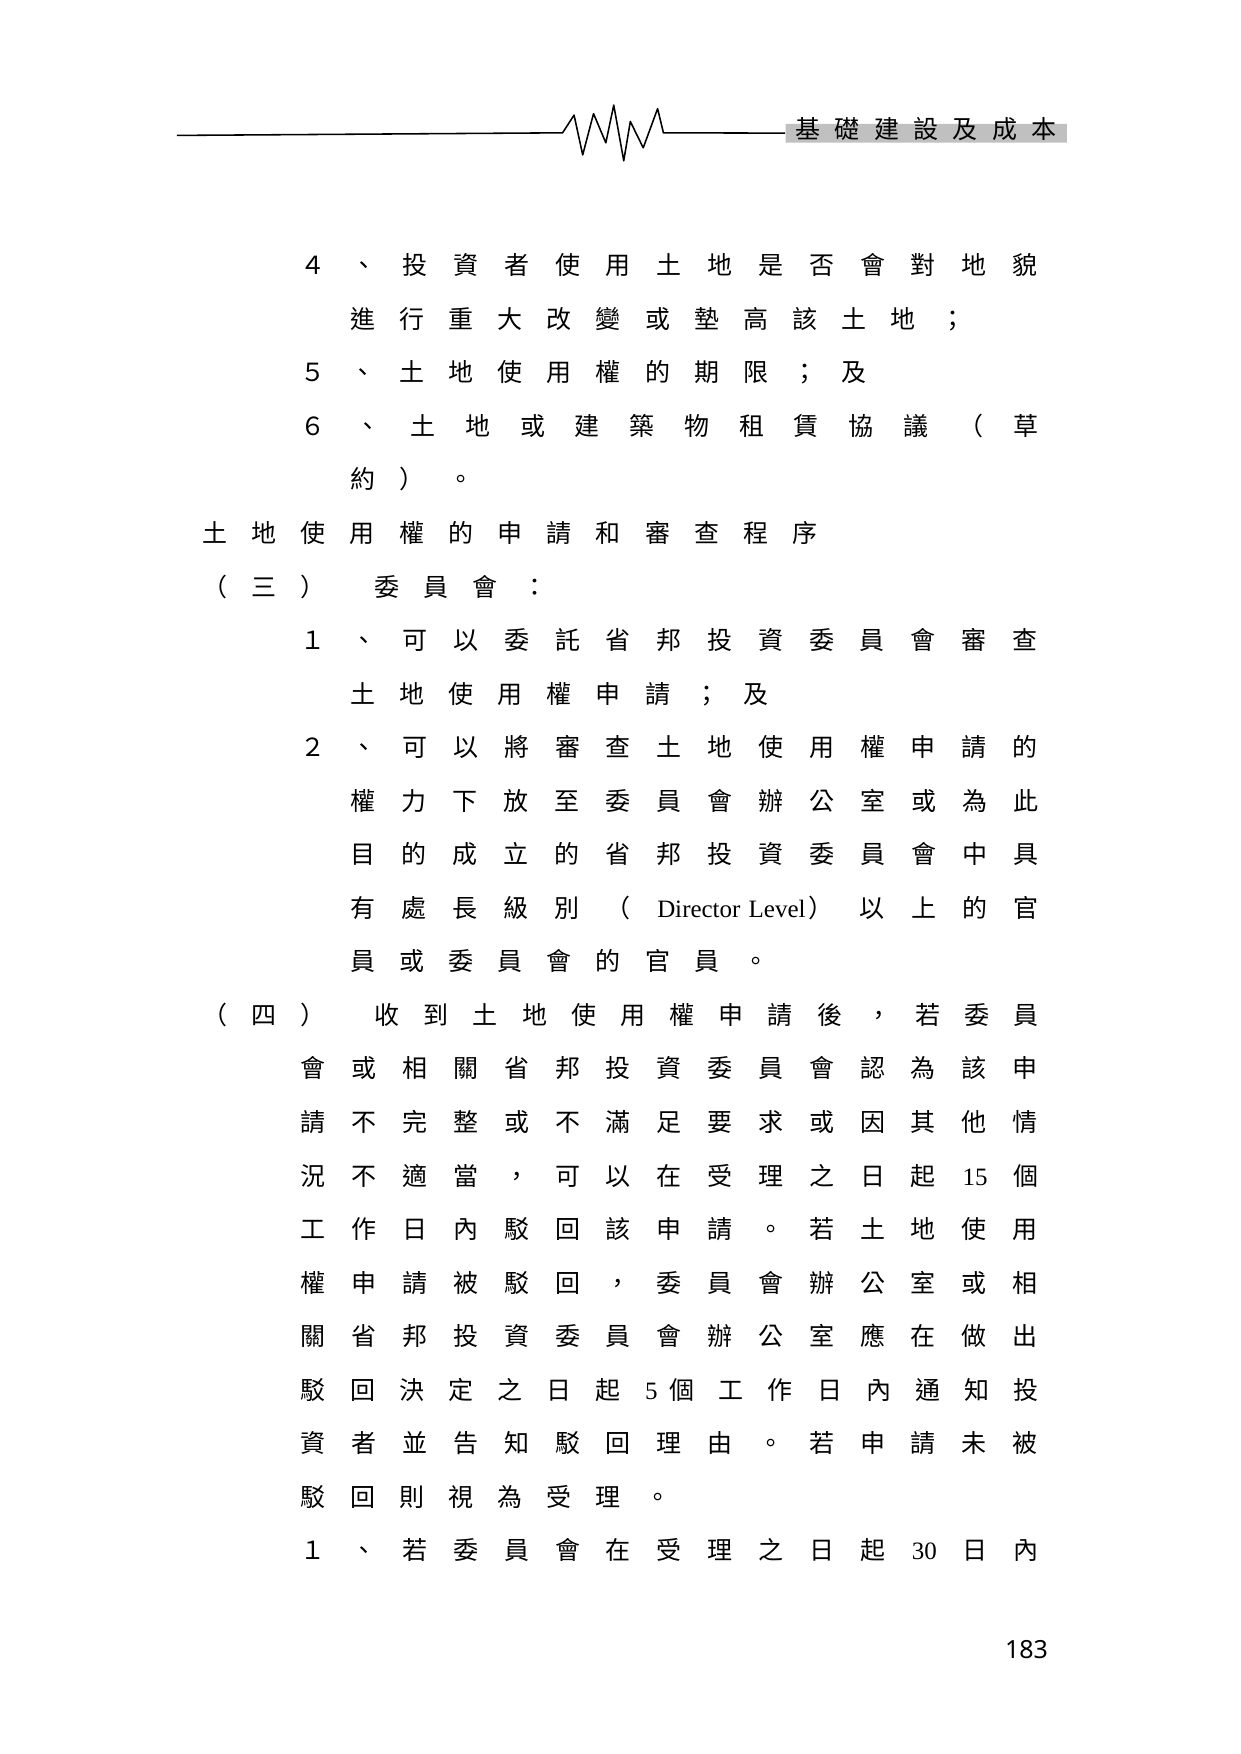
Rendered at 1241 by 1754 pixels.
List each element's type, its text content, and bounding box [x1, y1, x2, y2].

text 土地使用權的申請和審查程序 [202, 505, 1063, 558]
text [276, 1522, 1063, 1576]
text ６、土地或建築物租賃協議（草約）。 [276, 398, 1063, 505]
text （四） 收到土地使用權申請後，若委員會或相關省邦投資委員會認為該申請不完整或不滿足要求或因其他情況不適當，可以在受理之日起15個工作日內駁回該申請。若土地使用權申請被駁回，委員會辦公室或相關省邦投資委員會辦公室應在做出駁回決定之日起5個工作日內通知投資者並告知駁回理由。若申請未被駁回則視為受理。 [202, 987, 1063, 1522]
text ５、土地使用權的期限；及 [276, 344, 1063, 398]
text ４、投資者使用土地是否會對地貌進行重大改變或墊高該土地； [276, 237, 1063, 344]
text １、可以委託省邦投資委員會審查土地使用權申請；及 [276, 612, 1063, 719]
text （三） 委員會： [202, 558, 1063, 612]
text ２、可以將審查土地使用權申請的權力下放至委員會辦公室或為此目的成立的省邦投資委員會中具有處長級別（Director Level）以上的官員或委員會的官員。 [276, 719, 1063, 987]
